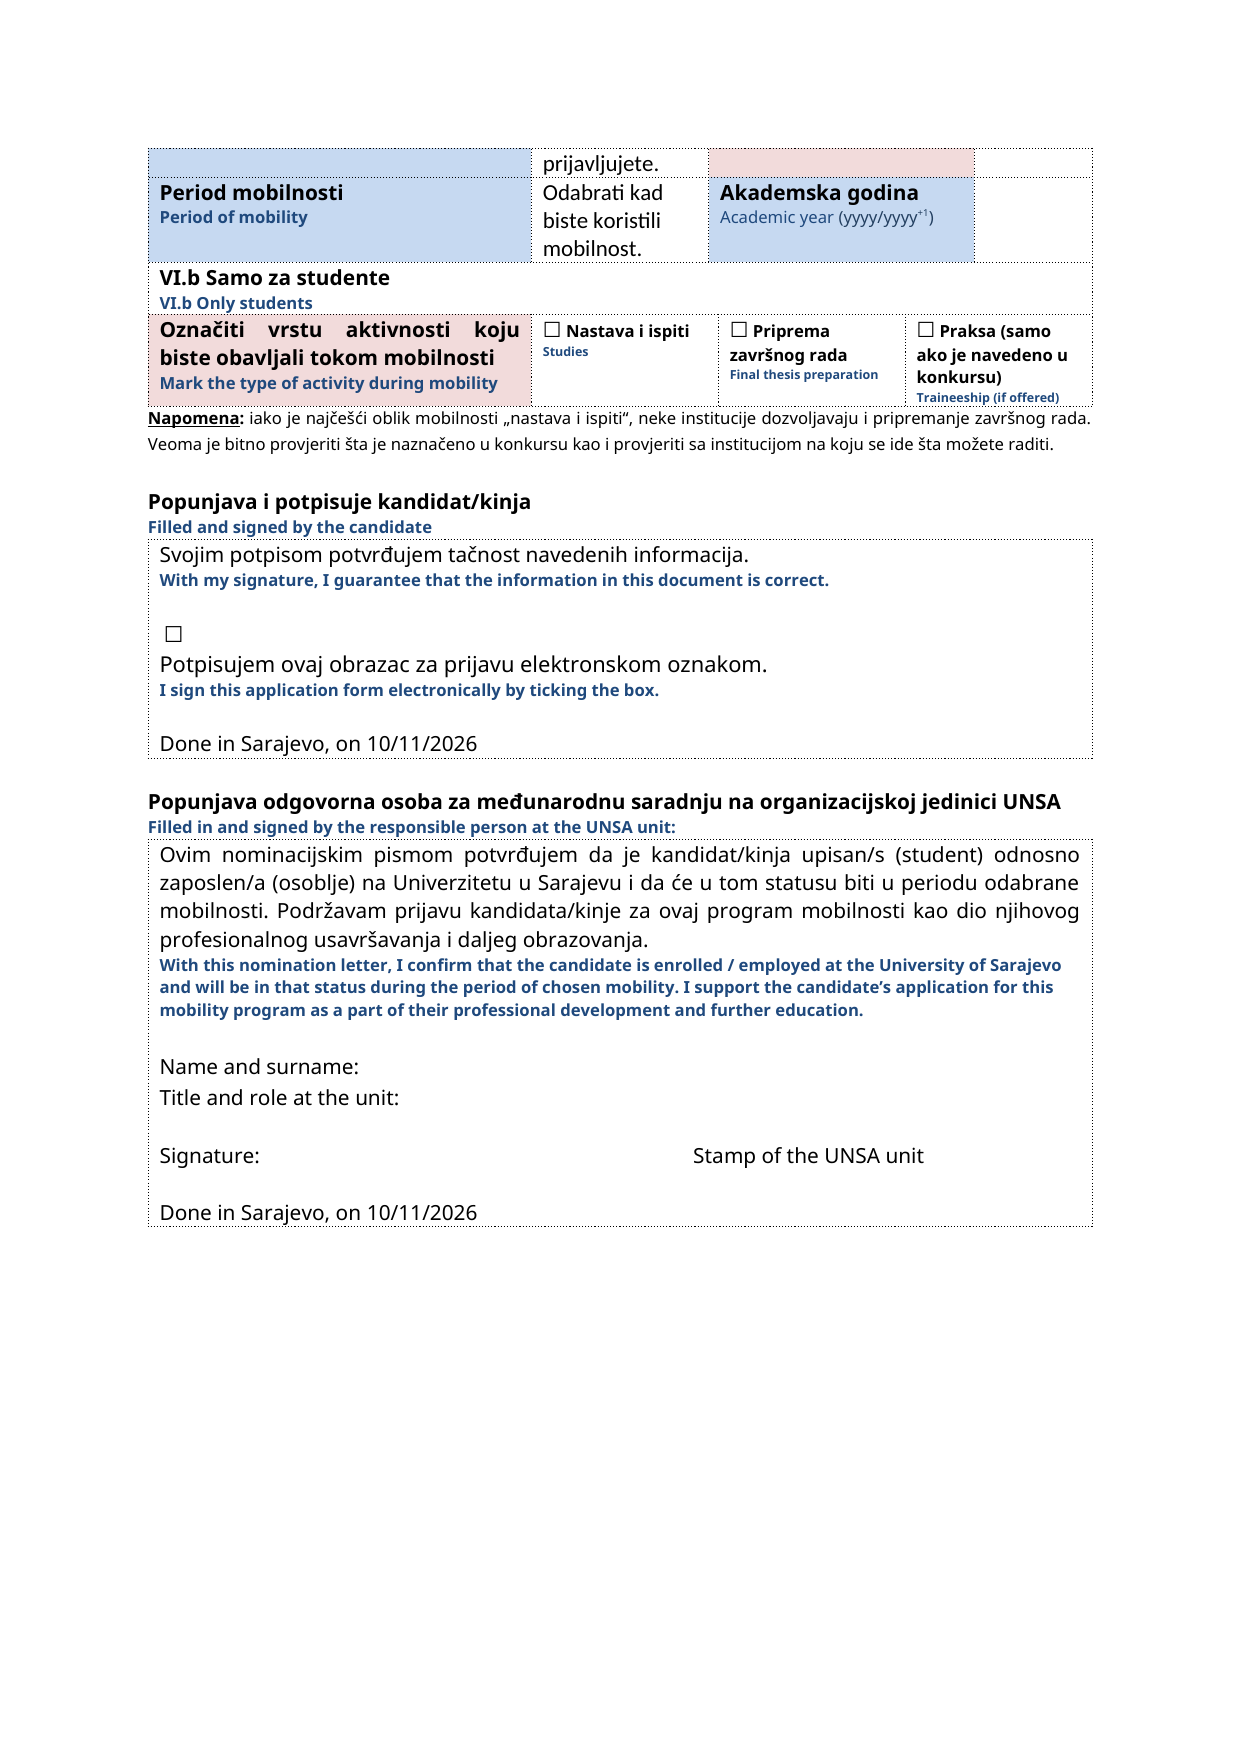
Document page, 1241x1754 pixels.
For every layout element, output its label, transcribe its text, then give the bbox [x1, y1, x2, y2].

text Filled in and signed by the responsible person at the UNSA unit: [148, 816, 1093, 839]
table_cell Akademska godina Academic year (yyyy/yyyy+1) [709, 177, 974, 262]
text Popunjava odgovorna osoba za međunarodnu saradnju na organizacijskoj jedinici UNSA [148, 787, 1093, 816]
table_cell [709, 148, 974, 177]
text Filled and signed by the candidate [148, 516, 1093, 539]
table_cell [148, 148, 531, 177]
table_cell Priprema završnog rada Final thesis preparation [718, 314, 905, 406]
table_cell Označiti vrstu aktivnosti koju biste obavljali tokom mobilnosti Mark the type of activity during mobility [148, 314, 531, 406]
text Napomena: iako je najčešći oblik mobilnosti „nastava i ispiti“, neke institucije dozvoljavaju i pripremanje završnog rada. Veoma je bitno provjeriti šta je naznačeno u konkursu kao i provjeriti sa institucijom na koju se ide šta možete raditi. [148, 407, 1093, 456]
table_cell VI.b Samo za studente VI.b Only students [148, 262, 1092, 314]
table_cell [974, 177, 1092, 262]
table_header Ovim nominacijskim pismom potvrđujem da je kandidat/kinja upisan/s (student) odnosno zaposlen/a (osoblje) na Univerzitetu u Sarajevu i da će u tom statusu biti u periodu odabrane mobilnosti. Podržavam prijavu kandidata/kinje za ovaj program mobilnosti kao dio njihovog profesionalnog usavršavanja i daljeg obrazovanja. With this nomination letter, I confirm that the candidate is enrolled / employed at the University of Sarajevo and will be in that status during the period of chosen mobility. I support the candidate’s application for this mobility program as a part of their professional development and further education. Name and surname: Title and role at the unit: Signature: Stamp of the UNSA unit Done in Sarajevo, on 29/08/2023 [148, 839, 1092, 1226]
table_header Svojim potpisom potvrđujem tačnost navedenih informacija. With my signature, I guarantee that the information in this document is correct. Potpisujem ovaj obrazac za prijavu elektronskom oznakom. I sign this application form electronically by ticking the box. Done in Sarajevo, on 29/08/2023 [148, 539, 1092, 758]
table_cell Period mobilnosti Period of mobility [148, 177, 531, 262]
text Popunjava i potpisuje kandidat/kinja [148, 487, 1093, 516]
table_cell Praksa (samo ako je navedeno u konkursu) Traineeship (if offered) [905, 314, 1092, 406]
table_cell Nastava i ispiti Studies [531, 314, 718, 406]
